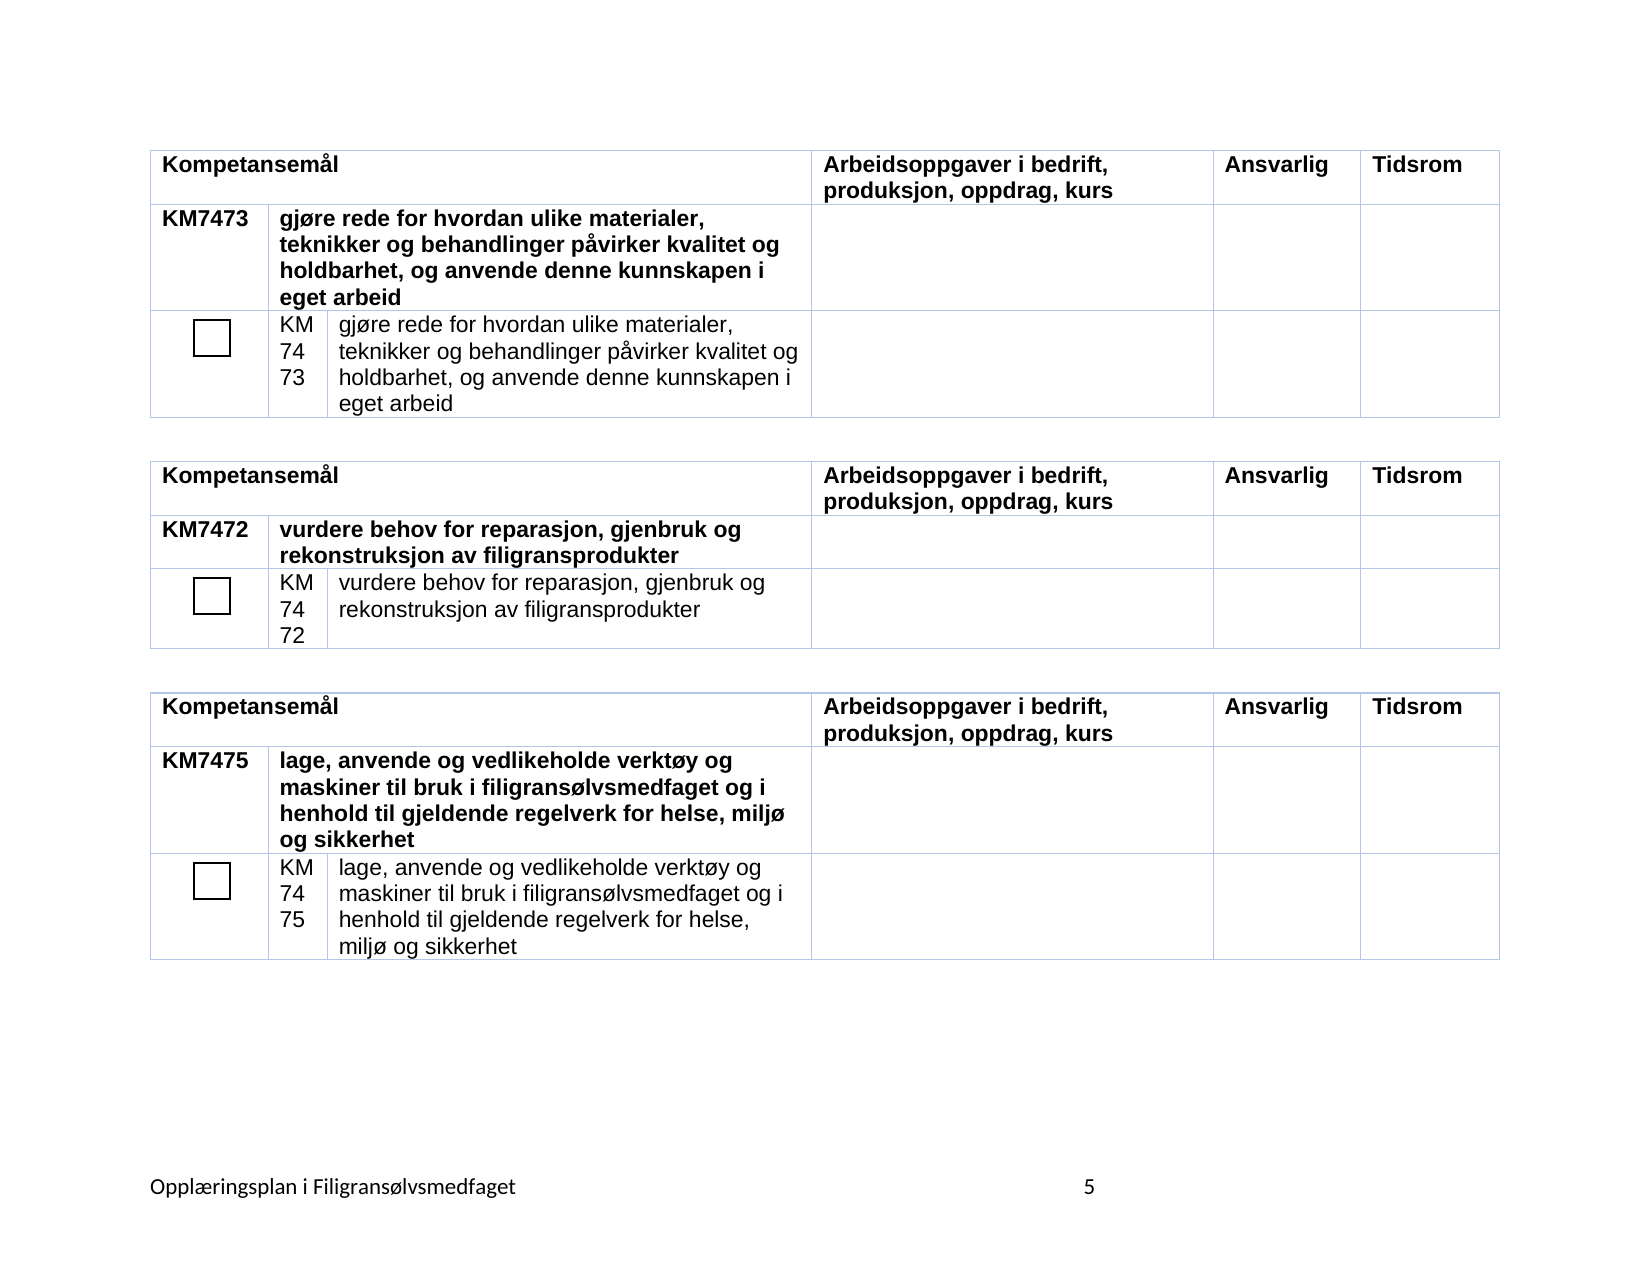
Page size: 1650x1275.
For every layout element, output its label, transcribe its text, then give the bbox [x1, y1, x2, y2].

table_header Tidsrom [1361, 694, 1499, 746]
table_cell vurdere behov for reparasjon, gjenbruk og rekonstruksjon av filigransprodukter [328, 569, 811, 648]
table_cell [1214, 854, 1360, 959]
table_cell [1214, 311, 1360, 417]
table_cell [1361, 311, 1499, 417]
table_cell [1214, 747, 1360, 853]
table_cell KM7472 [269, 569, 327, 648]
table_cell [151, 311, 268, 417]
table_cell KM7475 [269, 854, 327, 959]
table_cell KM7475 [151, 747, 268, 853]
table_cell [812, 854, 1213, 959]
table_cell [151, 569, 268, 648]
table_cell gjøre rede for hvordan ulike materialer, teknikker og behandlinger påvirker kvalitet og holdbarhet, og anvende denne kunnskapen i eget arbeid [328, 311, 811, 417]
table_cell gjøre rede for hvordan ulike materialer, teknikker og behandlinger påvirker kvalitet og holdbarhet, og anvende denne kunnskapen i eget arbeid [269, 205, 811, 310]
table_header Tidsrom [1361, 151, 1499, 204]
table_header Kompetansemål [151, 151, 811, 204]
table_header Tidsrom [1361, 462, 1499, 514]
table_cell [1361, 747, 1499, 853]
table_cell [1214, 205, 1360, 310]
table_cell [812, 747, 1213, 853]
table_cell [1361, 205, 1499, 310]
table_cell [1214, 516, 1360, 568]
table_cell [812, 311, 1213, 417]
table_cell [151, 854, 268, 959]
table_cell [812, 569, 1213, 648]
table_header Arbeidsoppgaver i bedrift, produksjon, oppdrag, kurs [812, 151, 1213, 204]
table_cell lage, anvende og vedlikeholde verktøy og maskiner til bruk i filigransølvsmedfaget og i henhold til gjeldende regelverk for helse, miljø og sikkerhet [269, 747, 811, 853]
table_cell [1361, 516, 1499, 568]
table_cell [1214, 569, 1360, 648]
table_cell lage, anvende og vedlikeholde verktøy og maskiner til bruk i filigransølvsmedfaget og i henhold til gjeldende regelverk for helse, miljø og sikkerhet [328, 854, 811, 959]
table_cell vurdere behov for reparasjon, gjenbruk og rekonstruksjon av filigransprodukter [269, 516, 811, 568]
table_header Arbeidsoppgaver i bedrift, produksjon, oppdrag, kurs [812, 694, 1213, 746]
table_header Arbeidsoppgaver i bedrift, produksjon, oppdrag, kurs [812, 462, 1213, 514]
table_cell KM7472 [151, 516, 268, 568]
table_cell [1361, 854, 1499, 959]
table_header Ansvarlig [1214, 151, 1360, 204]
table_cell [812, 205, 1213, 310]
table_header Kompetansemål [151, 462, 811, 514]
table_header Ansvarlig [1214, 462, 1360, 514]
table_cell KM7473 [151, 205, 268, 310]
table_cell [812, 516, 1213, 568]
table_cell KM7473 [269, 311, 327, 417]
table_header Ansvarlig [1214, 694, 1360, 746]
table_cell [1361, 569, 1499, 648]
table_header Kompetansemål [151, 694, 811, 746]
